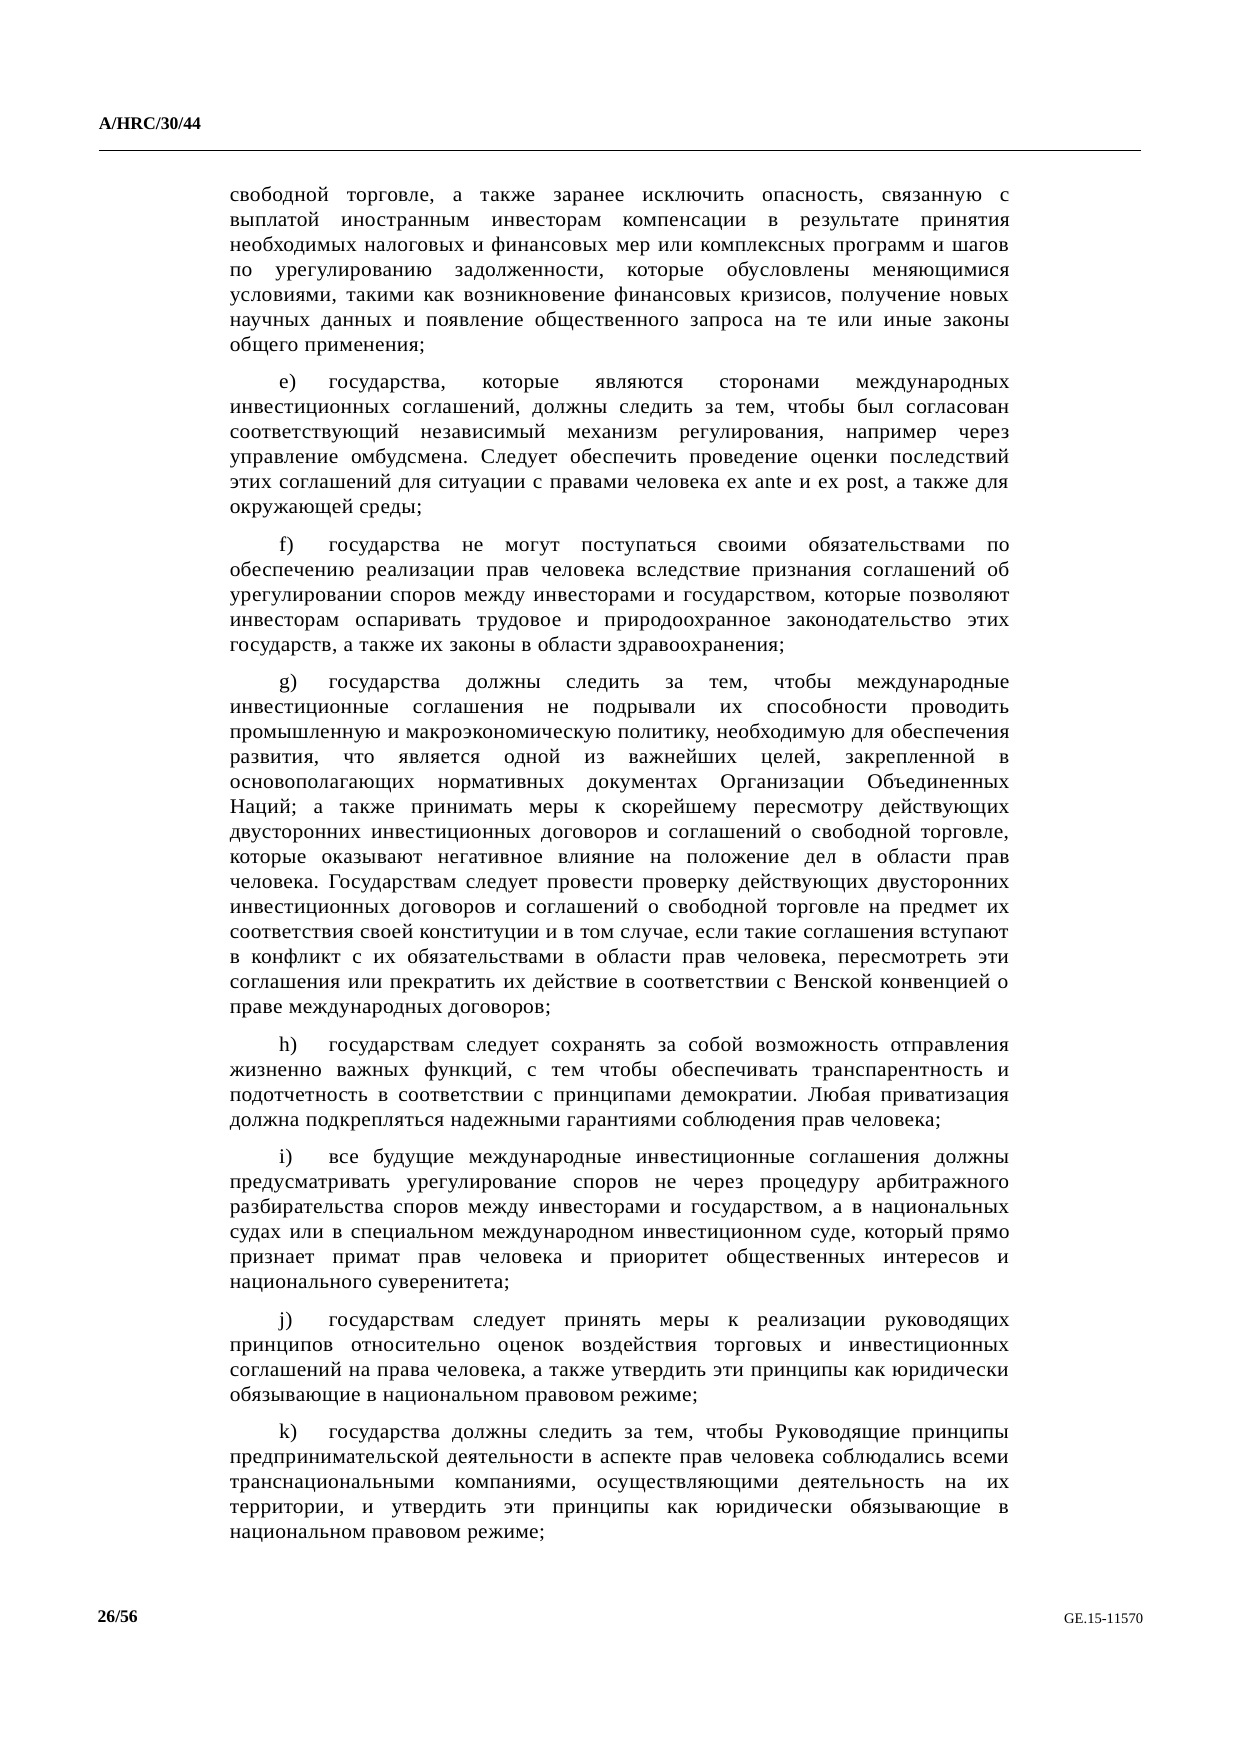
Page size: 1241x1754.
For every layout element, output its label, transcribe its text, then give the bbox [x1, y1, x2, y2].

text i) все будущие международные инвестиционные соглашения должны предусматривать урегулирование споров не через процедуру арбитражного разбирательства споров между инвесторами и государством, а в национальных судах или в специальном международном инвестиционном суде, который прямо признает примат прав человека и приоритет общественных интересов и национального суверенитета; [229, 1144, 1011, 1294]
text j) государствам следует принять меры к реализации руководящих принципов относительно оценок воздействия торговых и инвестиционных соглашений на права человека, а также утвердить эти принципы как юридически обязывающие в национальном правовом режиме; [229, 1306, 1011, 1406]
text e) государства, которые являются сторонами международных инвестиционных соглашений, должны следить за тем, чтобы был согласован соответствующий независимый механизм регулирования, например через управление омбудсмена. Следует обеспечить проведение оценки последствий этих соглашений для ситуации с правами человека ex ante и ex post, а также для окружающей среды; [229, 369, 1011, 519]
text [229, 181, 1011, 356]
text f) государства не могут поступаться своими обязательствами по обеспечению реализации прав человека вследствие признания соглашений об урегулировании споров между инвесторами и государством, которые позволяют инвесторам оспаривать трудовое и природоохранное законодательство этих государств, а также их законы в области здравоохранения; [229, 531, 1011, 656]
text g) государства должны следить за тем, чтобы международные инвестиционные соглашения не подрывали их способности проводить промышленную и макроэкономическую политику, необходимую для обеспечения развития, что является одной из важнейших целей, закрепленной в основополагающих нормативных документах Организации Объединенных Наций; а также принимать меры к скорейшему пересмотру действующих двусторонних инвестиционных договоров и соглашений о свободной торговле, которые оказывают негативное влияние на положение дел в области прав человека. Государствам следует провести проверку действующих двусторонних инвестиционных договоров и соглашений о свободной торговле на предмет их соответствия своей конституции и в том случае, если такие соглашения вступают в конфликт с их обязательствами в области прав человека, пересмотреть эти соглашения или прекратить их действие в соответствии с Венской конвенцией о праве международных договоров; [229, 669, 1011, 1019]
text h) государствам следует сохранять за собой возможность отправления жизненно важных функций, с тем чтобы обеспечивать транспарентность и подотчетность в соответствии с принципами демократии. Любая приватизация должна подкрепляться надежными гарантиями соблюдения прав человека; [229, 1031, 1011, 1131]
text k) государства должны следить за тем, чтобы Руководящие принципы предпринимательской деятельности в аспекте прав человека соблюдались всеми транснациональными компаниями, осуществляющими деятельность на их территории, и утвердить эти принципы как юридически обязывающие в национальном правовом режиме; [229, 1419, 1011, 1544]
